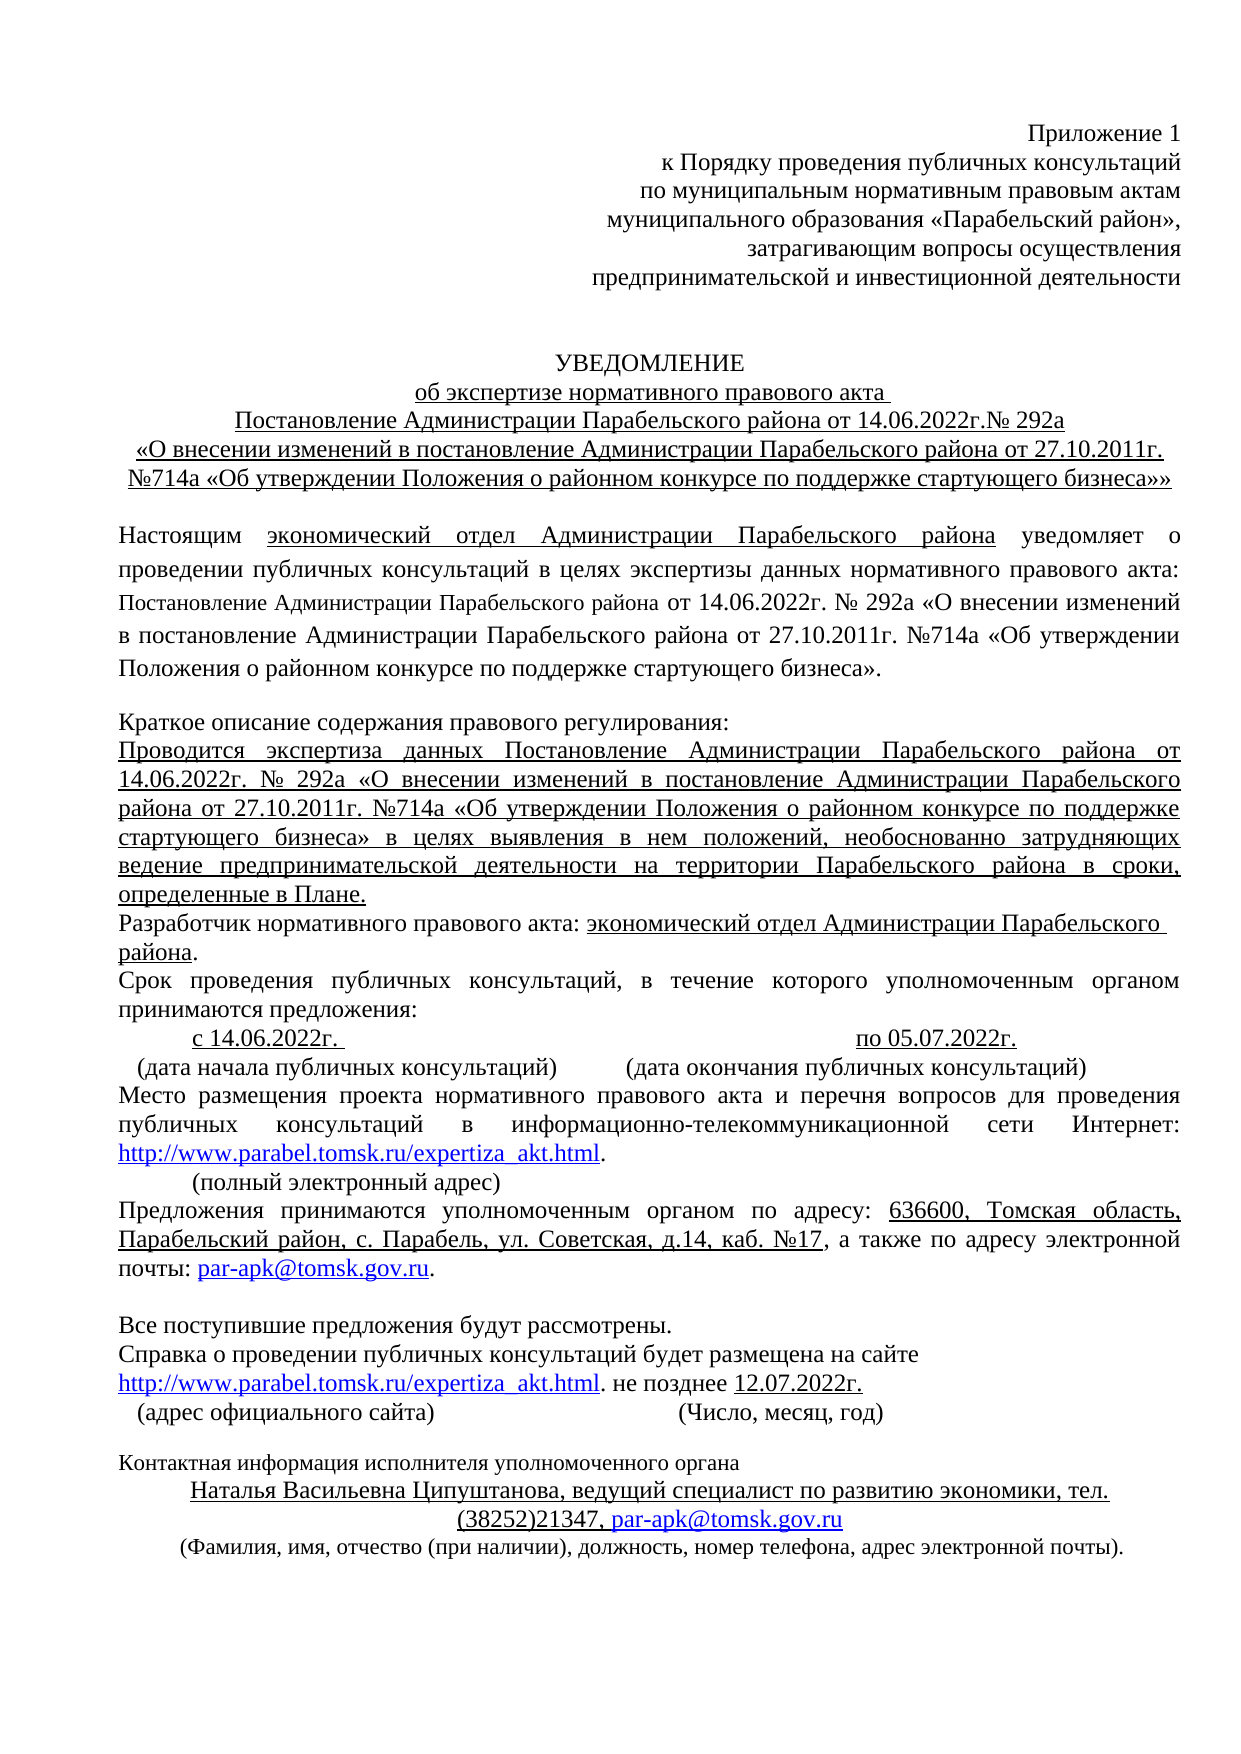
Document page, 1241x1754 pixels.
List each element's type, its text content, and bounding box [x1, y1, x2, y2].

text к Порядку проведения публичных консультаций [118, 147, 1181, 176]
text Проводится экспертиза данных Постановление Администрации Парабельского района от 14.06.2022г. № 292а «О внесении изменений в постановление Администрации Парабельского района от 27.10.2011г. №714а «Об утверждении Положения о районном конкурсе по поддержке стартующего бизнеса» в целях выявления в нем положений, необоснованно затрудняющих ведение предпринимательской деятельности на территории Парабельского района в сроки, определенные в Плане. [118, 848, 1181, 875]
text Настоящим экономический отдел Администрации Парабельского района уведомляет о проведении публичных консультаций в целях экспертизы данных нормативного правового акта: Постановление Администрации Парабельского района от 14.06.2022г. № 292а «О внесении изменений в постановление Администрации Парабельского района от 27.10.2011г. №714а «Об утверждении Положения о районном конкурсе по поддержке стартующего бизнеса». [118, 521, 1181, 681]
text Постановление Администрации Парабельского района от 14.06.2022г.№ 292а [118, 406, 1181, 434]
text по муниципальным нормативным правовым актам [118, 176, 1181, 204]
text об экспертизе нормативного правового акта [118, 377, 1181, 406]
text Контактная информация исполнителя уполномоченного органа [118, 1449, 1181, 1476]
text Все поступившие предложения будут рассмотрены. [118, 1310, 1181, 1339]
text (полный электронный адрес) [118, 1167, 1181, 1195]
text Срок проведения публичных консультаций, в течение которого уполномоченным органом принимаются предложения: [118, 965, 1181, 1023]
text муниципального образования «Парабельский район», [118, 204, 1181, 233]
text Разработчик нормативного правового акта: экономический отдел Администрации Парабельского района. [118, 908, 1181, 965]
text http://www.parabel.tomsk.ru/expertiza_akt.html. не позднее 12.07.2022г. [118, 1368, 1181, 1397]
text УВЕДОМЛЕНИЕ [118, 348, 1181, 377]
text (Фамилия, имя, отчество (при наличии), должность, номер телефона, адрес электронной почты). [118, 1533, 1181, 1559]
text Приложение 1 [118, 118, 1181, 147]
text Предложения принимаются уполномоченным органом по адресу: 636600, Томская область, Парабельский район, с. Парабель, ул. Советская, д.14, каб. №17, а также по адресу электронной почты: par-apk@tomsk.gov.ru. [118, 1195, 1181, 1282]
text (дата начала публичных консультаций) (дата окончания публичных консультаций) [118, 1052, 1181, 1080]
text Место размещения проекта нормативного правового акта и перечня вопросов для проведения публичных консультаций в информационно-телекоммуникационной сети Интернет: http://www.parabel.tomsk.ru/expertiza_akt.html. [118, 1080, 1181, 1167]
text Проводится экспертиза данных Постановление Администрации Парабельского района от 14.06.2022г. № 292а «О внесении изменений в постановление Администрации Парабельского района от 27.10.2011г. №714а «Об утверждении Положения о районном конкурсе по поддержке стартующего бизнеса» в целях выявления в нем положений, необоснованно затрудняющих ведение предпринимательской деятельности на территории Парабельского района в сроки, определенные в Плане. [118, 791, 1181, 847]
text «О внесении изменений в постановление Администрации Парабельского района от 27.10.2011г. №714а «Об утверждении Положения о районном конкурсе по поддержке стартующего бизнеса»» [118, 434, 1181, 492]
text затрагивающим вопросы осуществления [118, 233, 1181, 262]
text Справка о проведении публичных консультаций будет размещена на сайте [118, 1339, 1181, 1368]
text Проводится экспертиза данных Постановление Администрации Парабельского района от 14.06.2022г. № 292а «О внесении изменений в постановление Администрации Парабельского района от 27.10.2011г. №714а «Об утверждении Положения о районном конкурсе по поддержке стартующего бизнеса» в целях выявления в нем положений, необоснованно затрудняющих ведение предпринимательской деятельности на территории Парабельского района в сроки, определенные в Плане. [118, 877, 1181, 908]
text Краткое описание содержания правового регулирования: [118, 707, 1181, 735]
text (адрес официального сайта) (Число, месяц, год) [118, 1397, 1181, 1425]
text Наталья Васильевна Ципуштанова, ведущий специалист по развитию экономики, тел. (38252)21347, par-apk@tomsk.gov.ru [118, 1476, 1181, 1533]
text с 14.06.2022г. по 05.07.2022г. [118, 1023, 1181, 1052]
text Проводится экспертиза данных Постановление Администрации Парабельского района от 14.06.2022г. № 292а «О внесении изменений в постановление Администрации Парабельского района от 27.10.2011г. №714а «Об утверждении Положения о районном конкурсе по поддержке стартующего бизнеса» в целях выявления в нем положений, необоснованно затрудняющих ведение предпринимательской деятельности на территории Парабельского района в сроки, определенные в Плане. [118, 762, 1181, 789]
text предпринимательской и инвестиционной деятельности [118, 262, 1181, 291]
